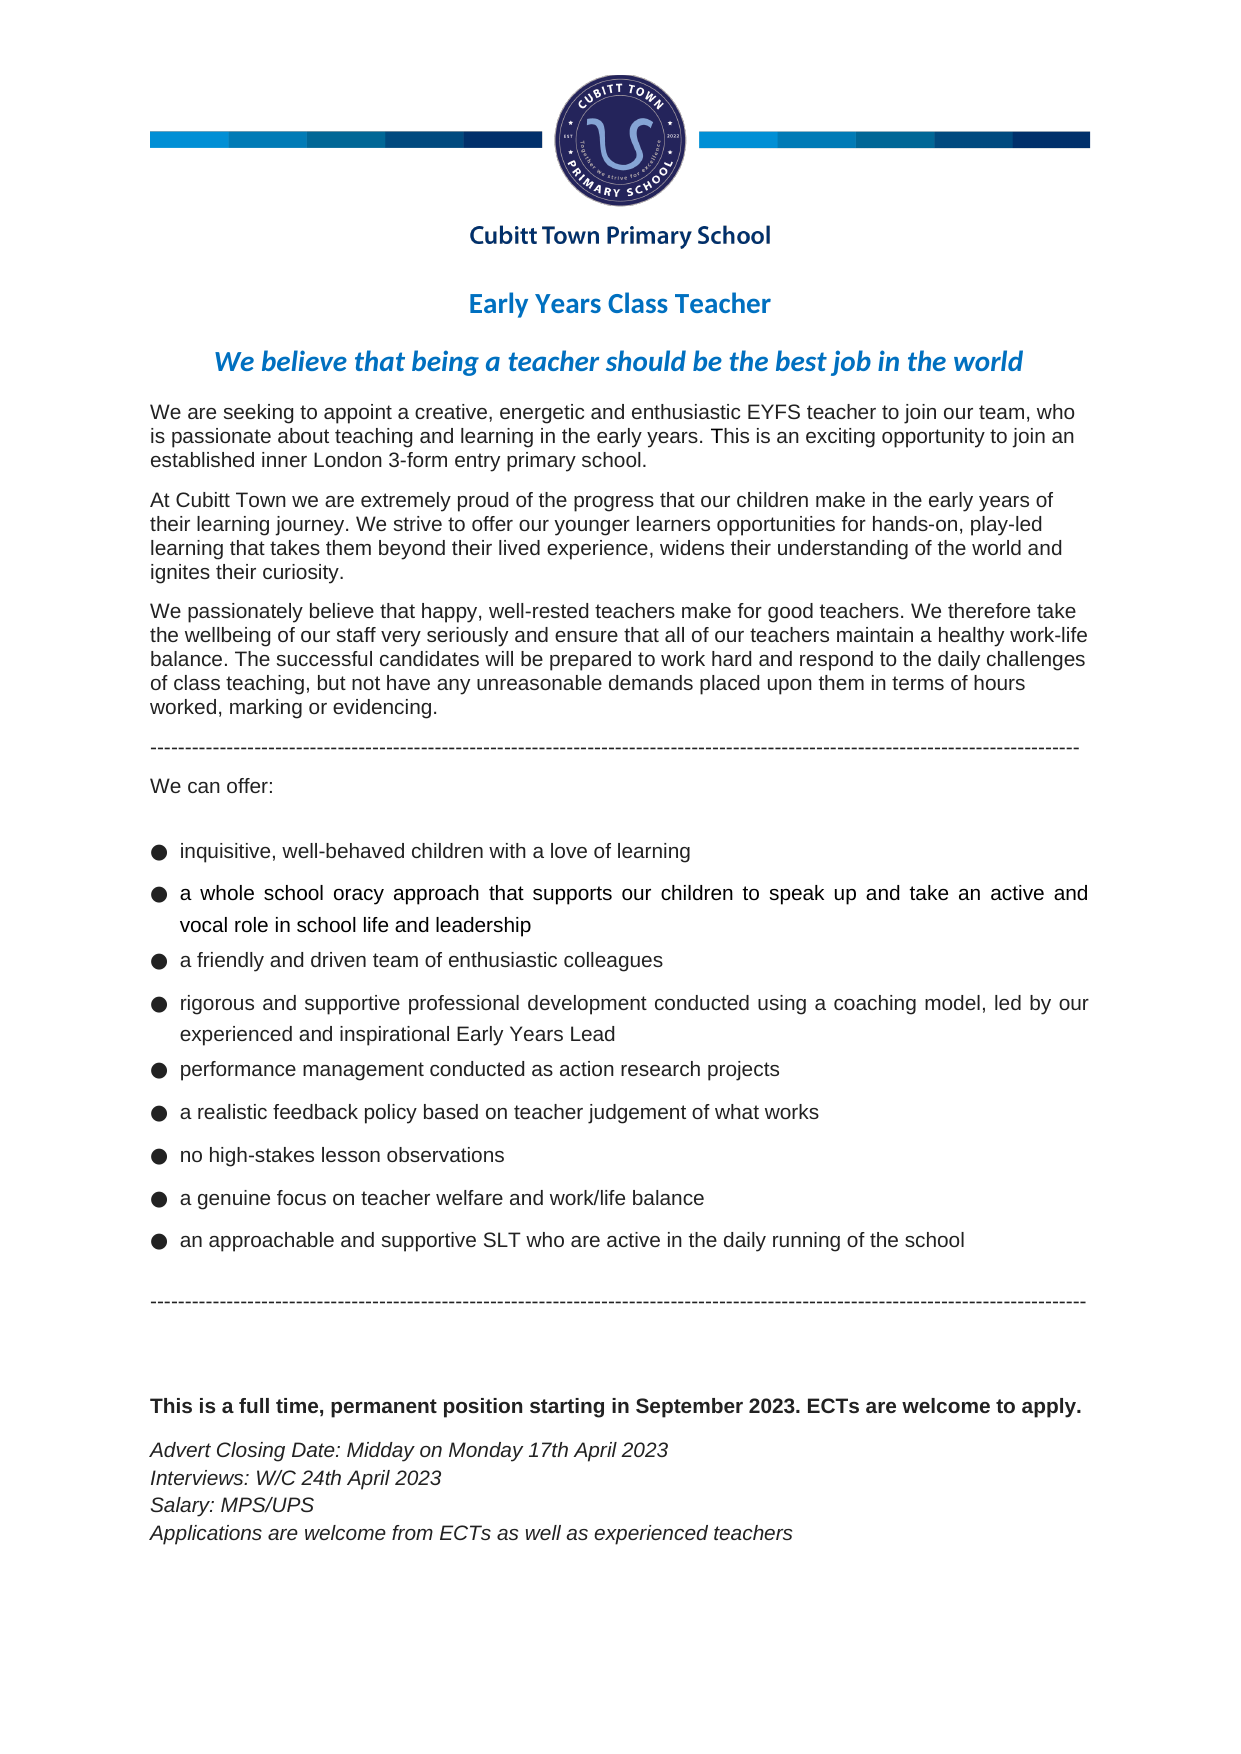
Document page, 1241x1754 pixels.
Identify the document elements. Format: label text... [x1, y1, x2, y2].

text Interviews: W/C 24th April 2023 [150, 1465, 1090, 1489]
list rigorous and supportive professional development conducted using a coaching model, led by our experienced and inspirational Early Years Lead [150, 979, 1090, 1046]
text We can offer: [150, 774, 1090, 798]
text Applications are welcome from ECTs as well as experienced teachers [150, 1520, 1090, 1544]
list a realistic feedback policy based on teacher judgement of what works [150, 1089, 1090, 1131]
text We passionately believe that happy, well-rested teachers make for good teachers. We therefore take the wellbeing of our staff very seriously and ensure that all of our teachers maintain a healthy work-life balance. The successful candidates will be prepared to work hard and respond to the daily challenges of class teaching, but not have any unreasonable demands placed upon them in terms of hours worked, marking or evidencing. [150, 599, 1090, 719]
text We are seeking to appoint a creative, energetic and enthusiastic EYFS teacher to join our team, who is passionate about teaching and learning in the early years. This is an exciting opportunity to join an established inner London 3-form entry primary school. [150, 400, 1090, 472]
text This is a full time, permanent position starting in September 2023. ECTs are welcome to apply. [150, 1394, 1090, 1418]
list no high-stakes lesson observations [150, 1131, 1090, 1174]
text Advert Closing Date: Midday on Monday 17th April 2023 [150, 1438, 1090, 1462]
list a genuine focus on teacher welfare and work/life balance [150, 1174, 1090, 1217]
list performance management conducted as action research projects [150, 1046, 1090, 1089]
list a friendly and driven team of enthusiastic colleagues [150, 937, 1090, 979]
text -------------------------------------------------------------------------------------------------------------------------------------- [150, 734, 1090, 758]
text We believe that being a teacher should be the best job in the world [150, 343, 1090, 378]
picture [150, 75, 1091, 250]
list an approachable and supportive SLT who are active in the daily running of the school [150, 1217, 1090, 1259]
text Early Years Class Teacher [150, 285, 1090, 321]
text At Cubitt Town we are extremely proud of the progress that our children make in the early years of their learning journey. We strive to offer our younger learners opportunities for hands-on, play-led learning that takes them beyond their lived experience, widens their understanding of the world and ignites their curiosity. [150, 488, 1090, 583]
text Salary: MPS/UPS [150, 1493, 1090, 1517]
list inquisitive, well-behaved children with a love of learning [150, 827, 1090, 870]
list a whole school oracy approach that supports our children to speak up and take an active and vocal role in school life and leadership [150, 870, 1090, 937]
text --------------------------------------------------------------------------------------------------------------------------------------- [150, 1289, 1090, 1313]
